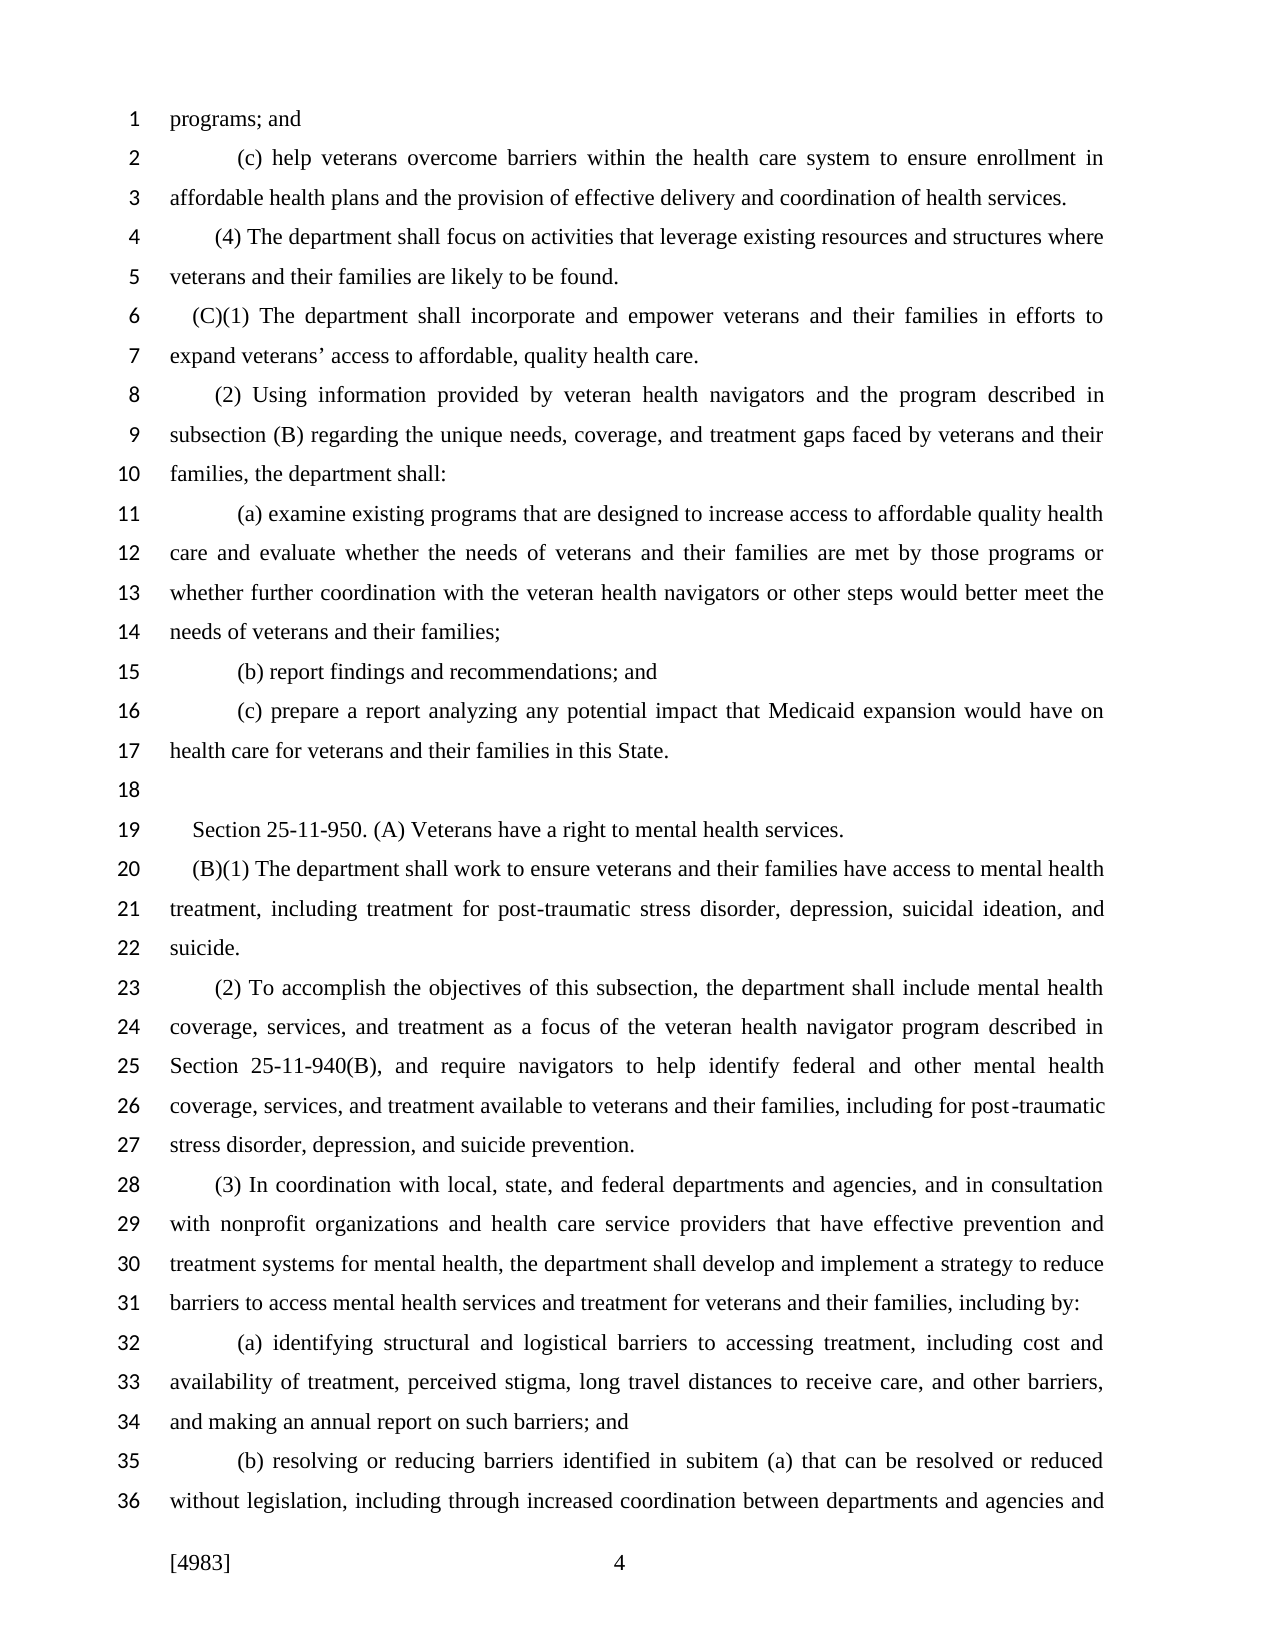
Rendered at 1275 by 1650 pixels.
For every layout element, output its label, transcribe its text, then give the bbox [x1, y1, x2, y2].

text (a) examine existing programs that are designed to increase access to affordable quality health care and evaluate whether the needs of veterans and their families are met by those programs or whether further coordination with the veteran health navigators or other steps would better meet the needs of veterans and their families; [169, 500, 1106, 644]
text (2) To accomplish the objectives of this subsection, the department shall include mental health coverage, services, and treatment as a focus of the veteran health navigator program described in Section 25‑11‑940(B), and require navigators to help identify federal and other mental health coverage, services, and treatment available to veterans and their families, including for post‑traumatic stress disorder, depression, and suicide prevention. [169, 973, 1106, 1158]
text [169, 1447, 1106, 1513]
text (3) In coordination with local, state, and federal departments and agencies, and in consultation with nonprofit organizations and health care service providers that have effective prevention and treatment systems for mental health, the department shall develop and implement a strategy to reduce barriers to access mental health services and treatment for veterans and their families, including by: [169, 1171, 1106, 1316]
text Section 25‑11‑950. (A) Veterans have a right to mental health services. [169, 816, 1106, 842]
text (c) prepare a report analyzing any potential impact that Medicaid expansion would have on health care for veterans and their families in this State. [169, 697, 1106, 763]
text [169, 105, 1106, 131]
text (c) help veterans overcome barriers within the health care system to ensure enrollment in affordable health plans and the provision of effective delivery and coordination of health services. [169, 144, 1106, 210]
text (B)(1) The department shall work to ensure veterans and their families have access to mental health treatment, including treatment for post‑traumatic stress disorder, depression, suicidal ideation, and suicide. [169, 855, 1106, 960]
text (4) The department shall focus on activities that leverage existing resources and structures where veterans and their families are likely to be found. [169, 223, 1106, 289]
text (b) report findings and recommendations; and [169, 658, 1106, 684]
text (C)(1) The department shall incorporate and empower veterans and their families in efforts to expand veterans’ access to affordable, quality health care. [169, 302, 1106, 368]
text (2) Using information provided by veteran health navigators and the program described in subsection (B) regarding the unique needs, coverage, and treatment gaps faced by veterans and their families, the department shall: [169, 381, 1106, 487]
text (a) identifying structural and logistical barriers to accessing treatment, including cost and availability of treatment, perceived stigma, long travel distances to receive care, and other barriers, and making an annual report on such barriers; and [169, 1329, 1106, 1434]
